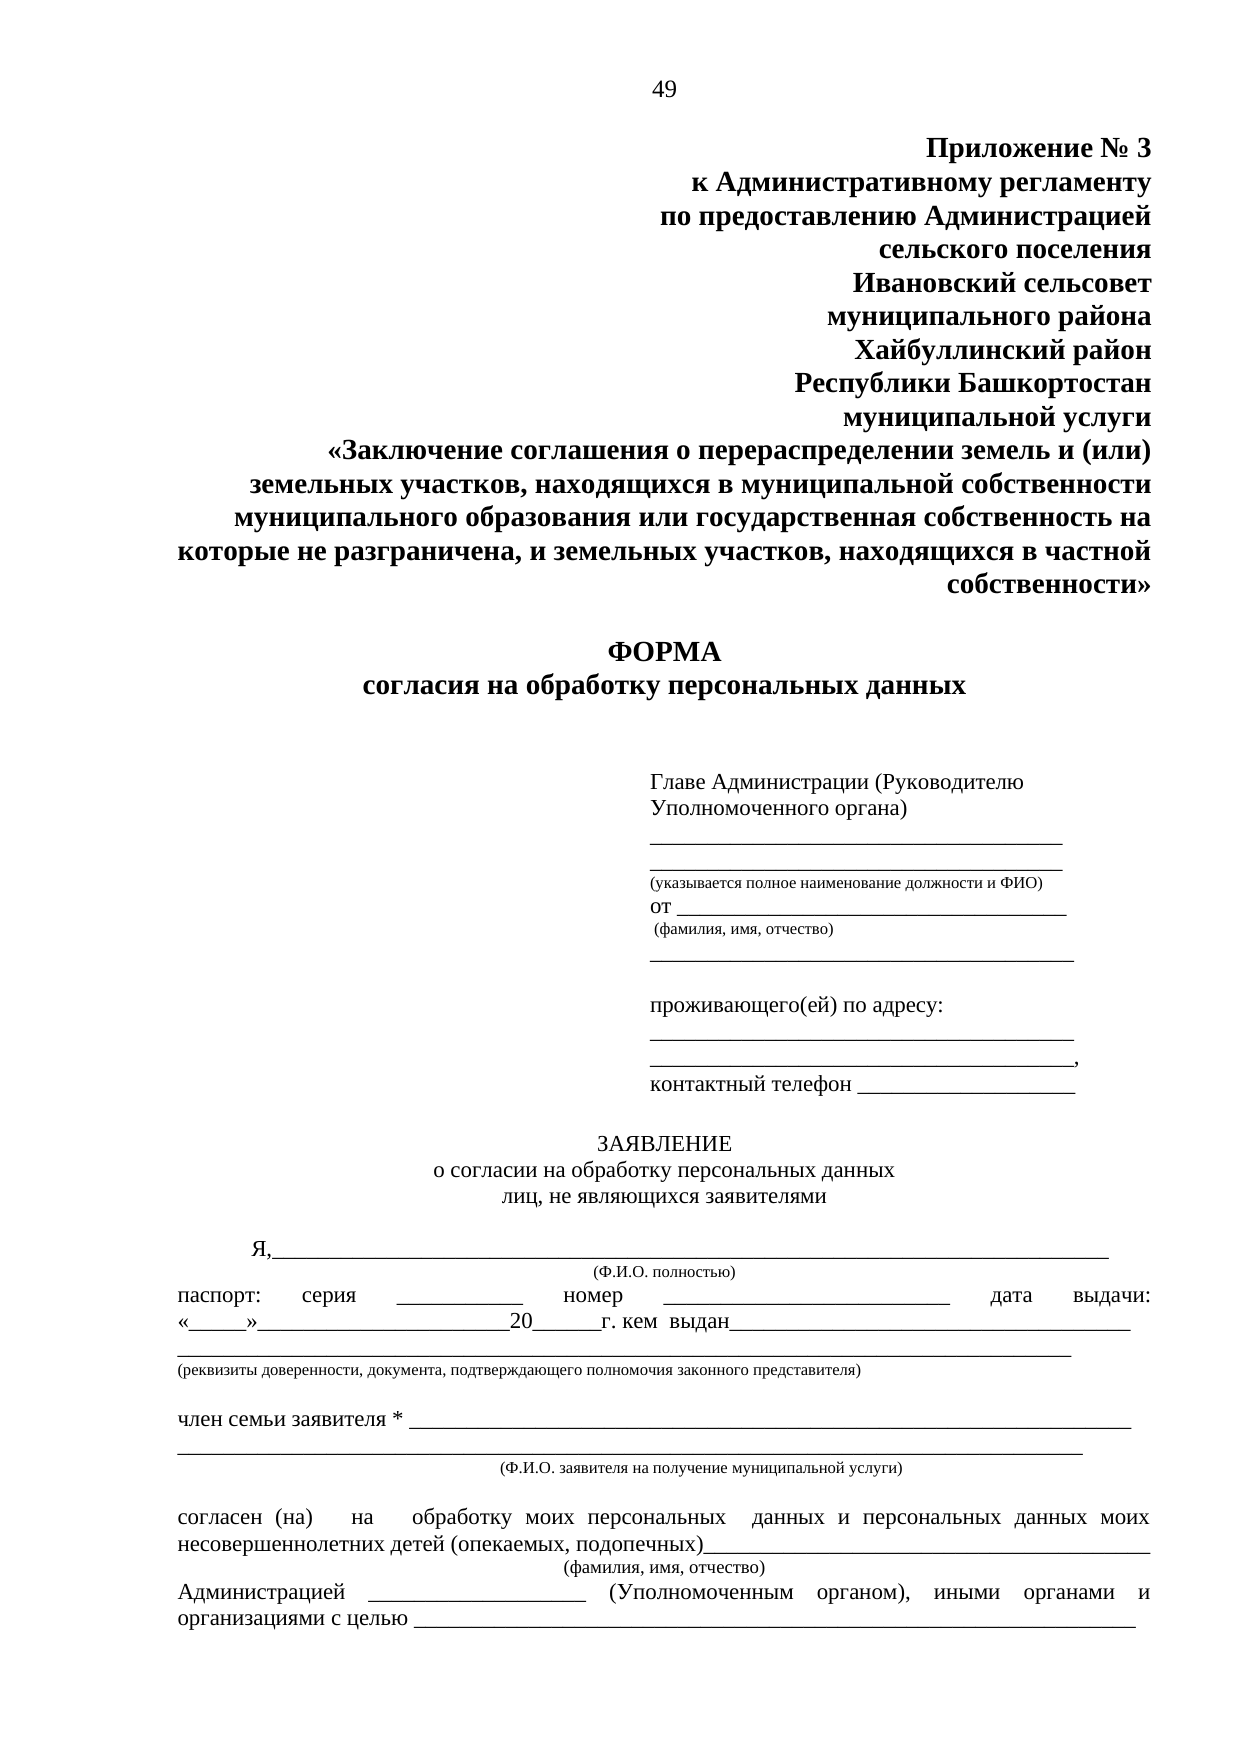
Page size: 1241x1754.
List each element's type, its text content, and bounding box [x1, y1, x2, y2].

text ЗАЯВЛЕНИЕ [177, 1130, 1152, 1156]
text ФОРМА согласия на обработку персональных данных [177, 634, 1152, 701]
text Я,_________________________________________________________________________ [177, 1235, 1152, 1261]
text (фамилия, имя, отчество) [650, 919, 1152, 938]
text _____________________________________, [650, 1043, 1152, 1070]
text Хайбуллинский район [177, 332, 1152, 365]
text член семьи заявителя * _______________________________________________________________ [177, 1405, 1152, 1432]
text по предоставлению Администрацией [177, 198, 1152, 231]
text лиц, не являющихся заявителями [177, 1182, 1152, 1209]
text _______________________________________________________________________________ [177, 1432, 1152, 1458]
text «Заключение соглашения о перераспределении земель и (или) земельных участков, находящихся в муниципальной собственности муниципального образования или государственная собственность на которые не разграничена, и земельных участков, находящихся в частной собственности» [177, 432, 1152, 600]
text ______________________________________________________________________________ [177, 1333, 1152, 1360]
text (указывается полное наименование должности и ФИО) [650, 873, 1152, 892]
text (Ф.И.О. полностью) [177, 1261, 1152, 1281]
text муниципальной услуги [177, 399, 1152, 432]
text от __________________________________ [650, 892, 1152, 919]
text ____________________________________ [650, 821, 1152, 847]
text Республики Башкортостан [177, 365, 1152, 399]
text о согласии на обработку персональных данных [177, 1156, 1152, 1182]
text (фамилия, имя, отчество) [177, 1556, 1152, 1578]
text Администрацией ___________________ (Уполномоченным органом), иными органами и организациями с целью _______________________________________________________________ [177, 1578, 1152, 1630]
text Ивановский сельсовет [177, 265, 1152, 298]
text _____________________________________ [650, 938, 1152, 964]
text Приложение № 3 [177, 131, 1152, 164]
text _____________________________________ [650, 1017, 1152, 1043]
text согласен (на) на обработку моих персональных данных и персональных данных моих несовершеннолетних детей (опекаемых, подопечных)_______________________________________ [177, 1503, 1152, 1556]
text к Административному регламенту [177, 164, 1152, 198]
text сельского поселения [177, 231, 1152, 265]
text контактный телефон ___________________ [650, 1070, 1152, 1096]
text Главе Администрации (Руководителю Уполномоченного органа) [650, 768, 1152, 821]
text проживающего(ей) по адресу: [650, 991, 1152, 1017]
text (Ф.И.О. заявителя на получение муниципальной услуги) [177, 1458, 1152, 1477]
text муниципального района [177, 298, 1152, 332]
text (реквизиты доверенности, документа, подтверждающего полномочия законного представителя) [177, 1360, 1152, 1379]
text паспорт: серия ___________ номер _________________________ дата выдачи: «_____»______________________20______г. кем выдан___________________________________ [177, 1281, 1152, 1333]
text ____________________________________ [650, 847, 1152, 873]
